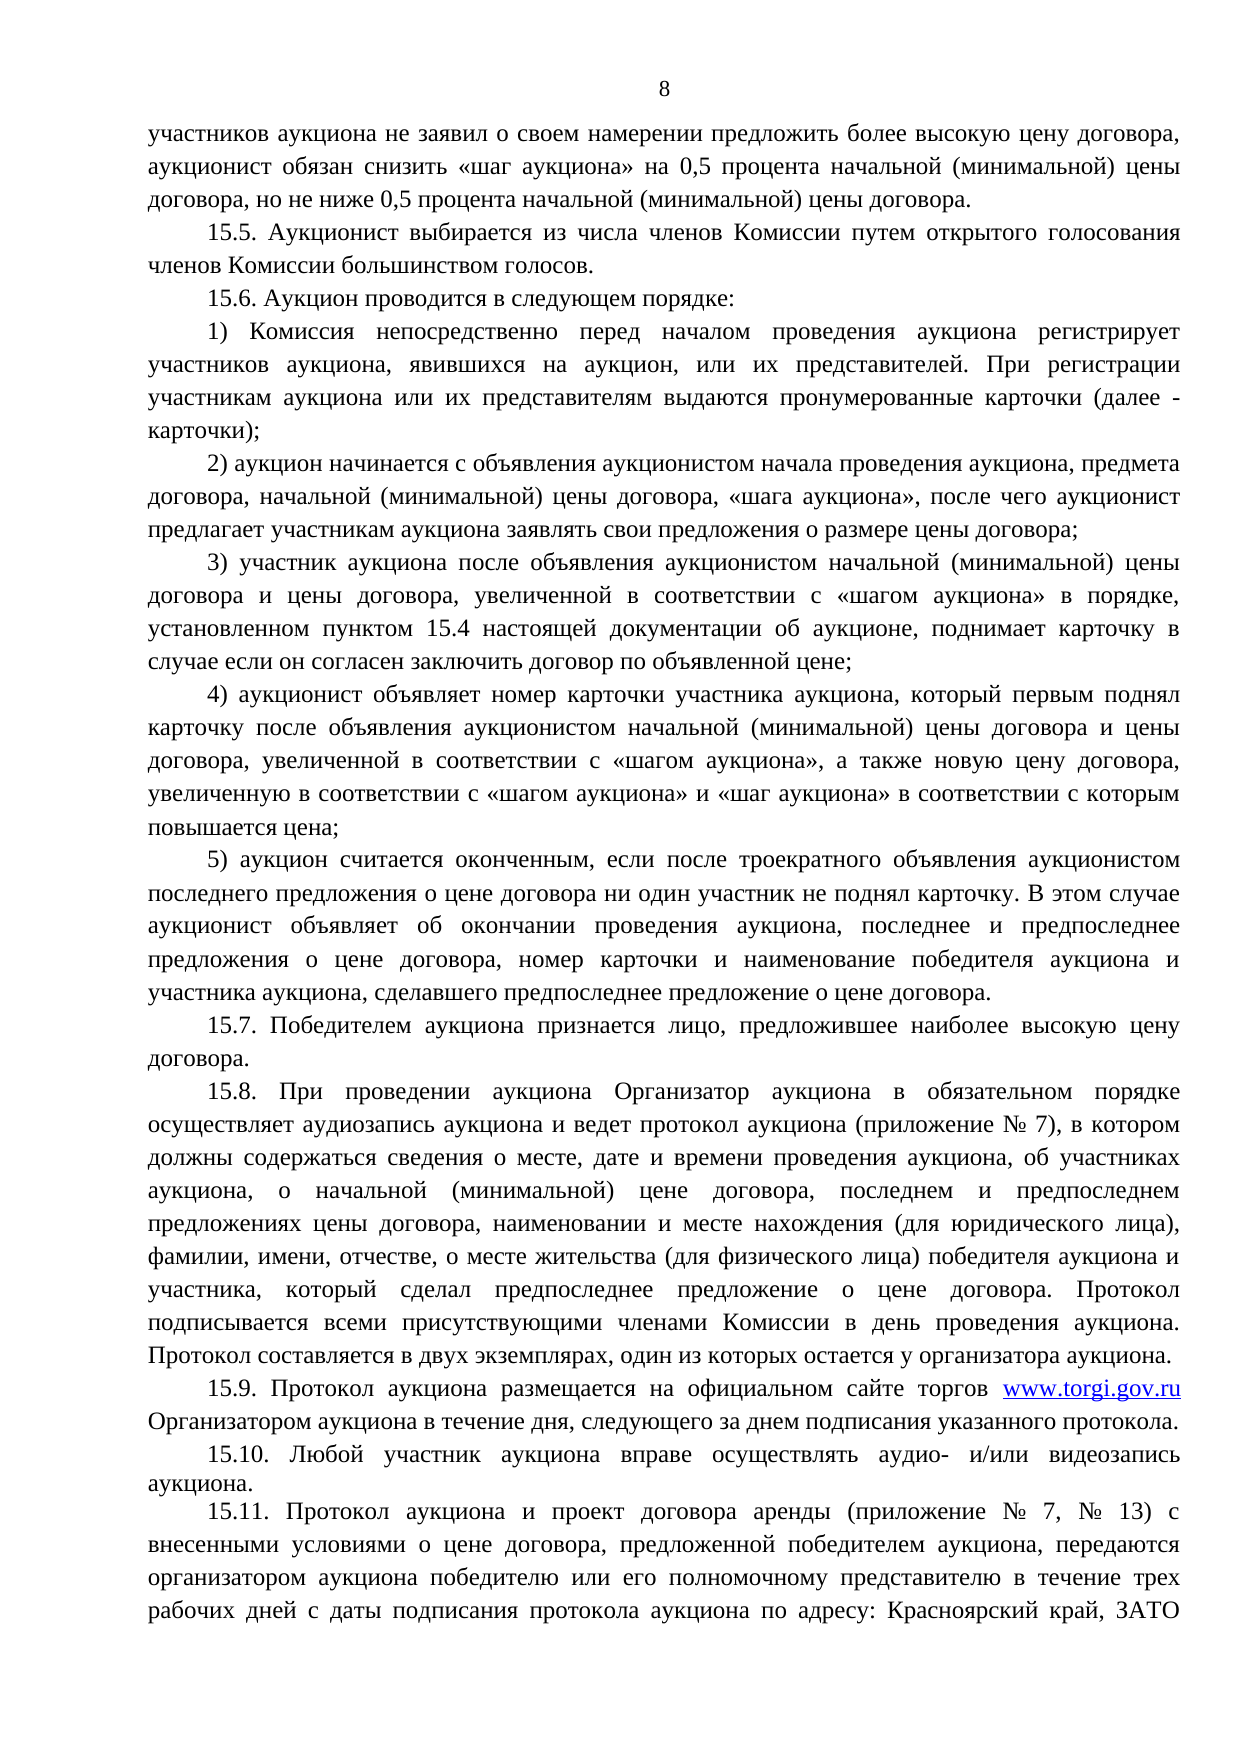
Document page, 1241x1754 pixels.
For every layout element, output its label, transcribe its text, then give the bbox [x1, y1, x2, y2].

text 15.6. Аукцион проводится в следующем порядке: [148, 283, 1181, 312]
text 15.9. Протокол аукциона размещается на официальном сайте торгов www.torgi.gov.ru Организатором аукциона в течение дня, следующего за днем подписания указанного протокола. [148, 1373, 1181, 1435]
text 1) Комиссия непосредственно перед началом проведения аукциона регистрирует участников аукциона, явившихся на аукцион, или их представителей. При регистрации участникам аукциона или их представителям выдаются пронумерованные карточки (далее - карточки); [148, 316, 1181, 444]
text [148, 118, 1181, 213]
text 15.10. Любой участник аукциона вправе осуществлять аудио- и/или видеозапись аукциона. [148, 1439, 1181, 1496]
text 15.8. При проведении аукциона Организатор аукциона в обязательном порядке осуществляет аудиозапись аукциона и ведет протокол аукциона (приложение № 7), в котором должны содержаться сведения о месте, дате и времени проведения аукциона, об участниках аукциона, о начальной (минимальной) цене договора, последнем и предпоследнем предложениях цены договора, наименовании и месте нахождения (для юридического лица), фамилии, имени, отчестве, о месте жительства (для физического лица) победителя аукциона и участника, который сделал предпоследнее предложение о цене договора. Протокол подписывается всеми присутствующими членами Комиссии в день проведения аукциона. Протокол составляется в двух экземплярах, один из которых остается у организатора аукциона. [148, 1076, 1181, 1369]
text 2) аукцион начинается с объявления аукционистом начала проведения аукциона, предмета договора, начальной (минимальной) цены договора, «шага аукциона», после чего аукционист предлагает участникам аукциона заявлять свои предложения о размере цены договора; [148, 448, 1181, 543]
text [148, 1496, 1181, 1624]
text 15.7. Победителем аукциона признается лицо, предложившее наиболее высокую цену договора. [148, 1010, 1181, 1071]
text 5) аукцион считается оконченным, если после троекратного объявления аукционистом последнего предложения о цене договора ни один участник не поднял карточку. В этом случае аукционист объявляет об окончании проведения аукциона, последнее и предпоследнее предложения о цене договора, номер карточки и наименование победителя аукциона и участника аукциона, сделавшего предпоследнее предложение о цене договора. [148, 844, 1181, 1005]
text 4) аукционист объявляет номер карточки участника аукциона, который первым поднял карточку после объявления аукционистом начальной (минимальной) цены договора и цены договора, увеличенной в соответствии с «шагом аукциона», а также новую цену договора, увеличенную в соответствии с «шагом аукциона» и «шаг аукциона» в соответствии с которым повышается цена; [148, 679, 1181, 840]
text 3) участник аукциона после объявления аукционистом начальной (минимальной) цены договора и цены договора, увеличенной в соответствии с «шагом аукциона» в порядке, установленном пунктом 15.4 настоящей документации об аукционе, поднимает карточку в случае если он согласен заключить договор по объявленной цене; [148, 547, 1181, 675]
text 15.5. Аукционист выбирается из числа членов Комиссии путем открытого голосования членов Комиссии большинством голосов. [148, 217, 1181, 279]
